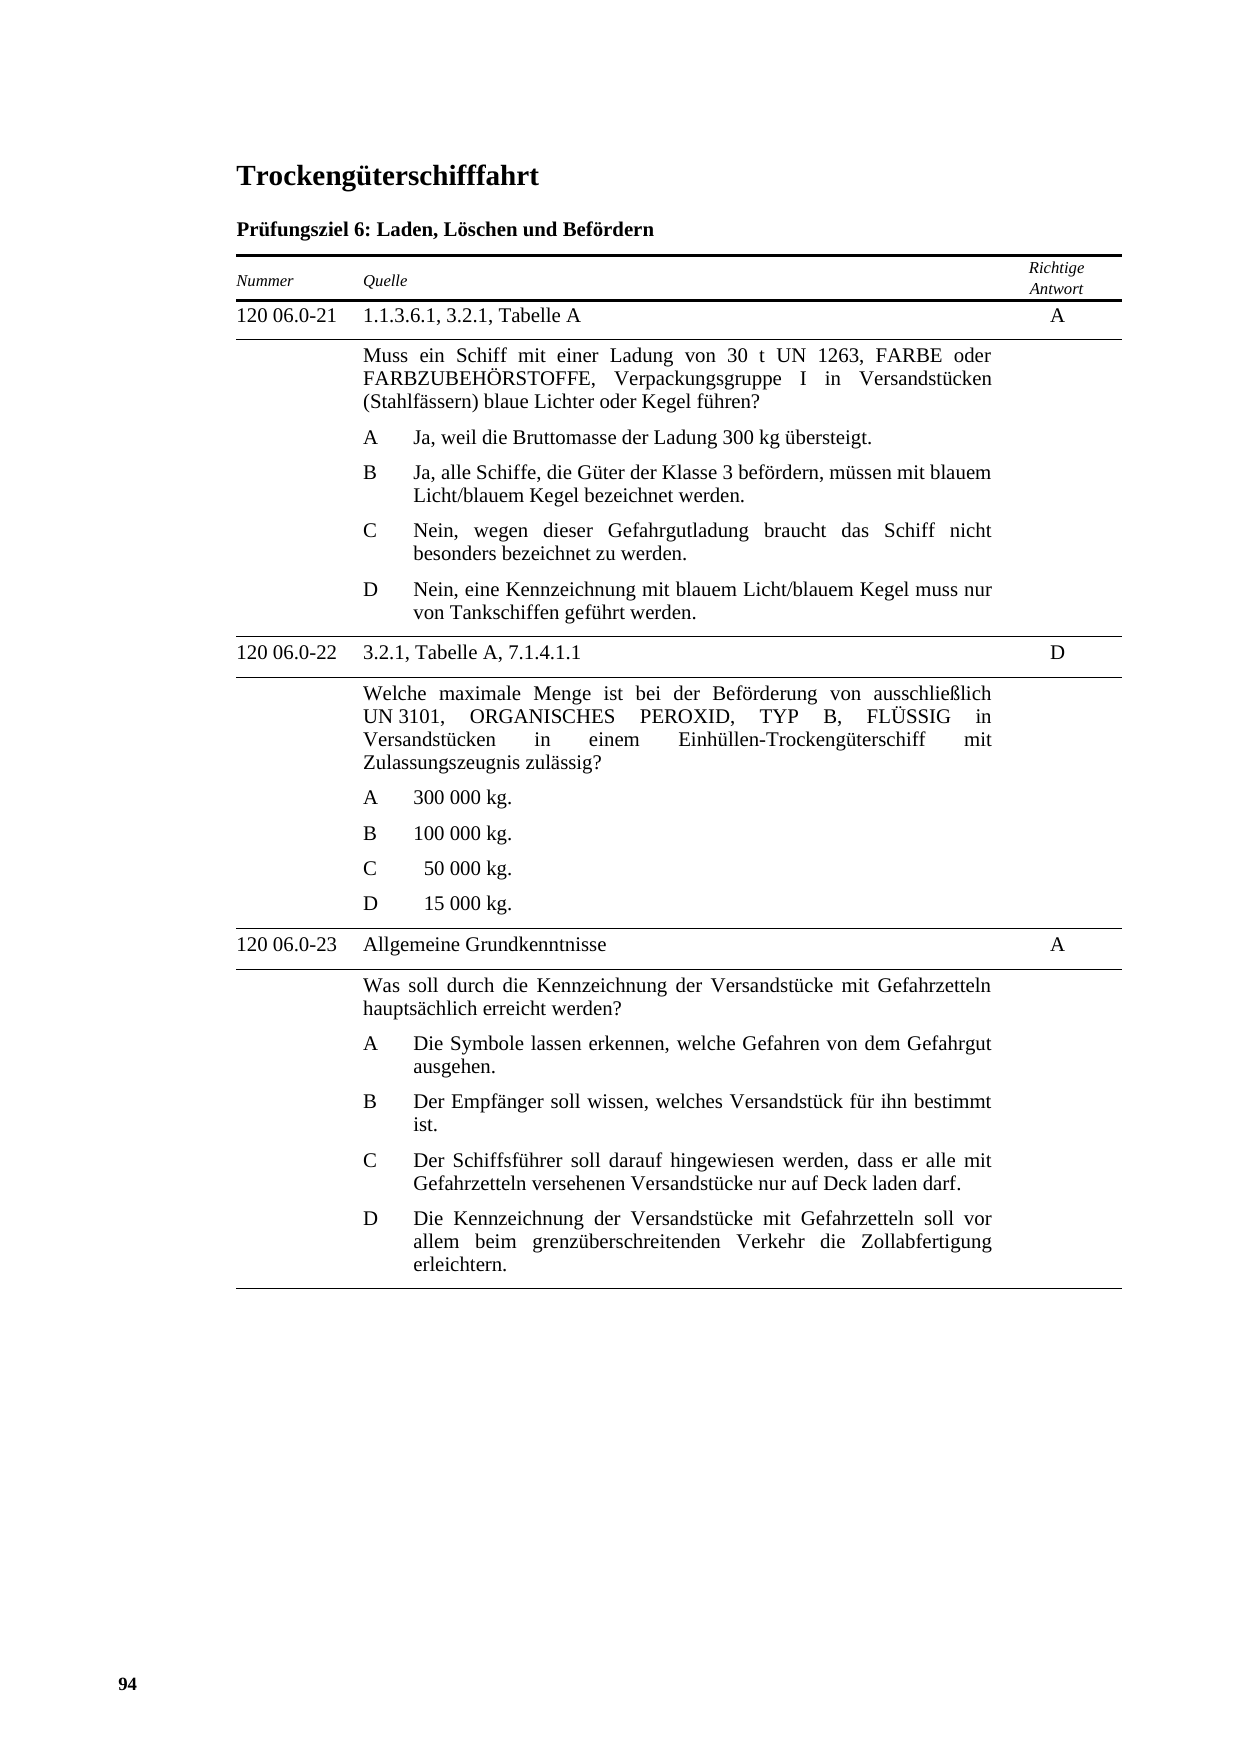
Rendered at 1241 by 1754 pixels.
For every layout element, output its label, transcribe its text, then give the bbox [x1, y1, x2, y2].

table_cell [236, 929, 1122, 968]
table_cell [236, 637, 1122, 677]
table_cell Nummer [236, 257, 363, 299]
table_cell Richtige Antwort [1004, 257, 1122, 299]
table_cell Quelle [363, 257, 1004, 299]
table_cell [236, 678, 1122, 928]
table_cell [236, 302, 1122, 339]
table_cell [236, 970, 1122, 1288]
table_header Trockengüterschifffahrt Prüfungsziel 6: Laden, Löschen und Befördern [236, 148, 1122, 254]
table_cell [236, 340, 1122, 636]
